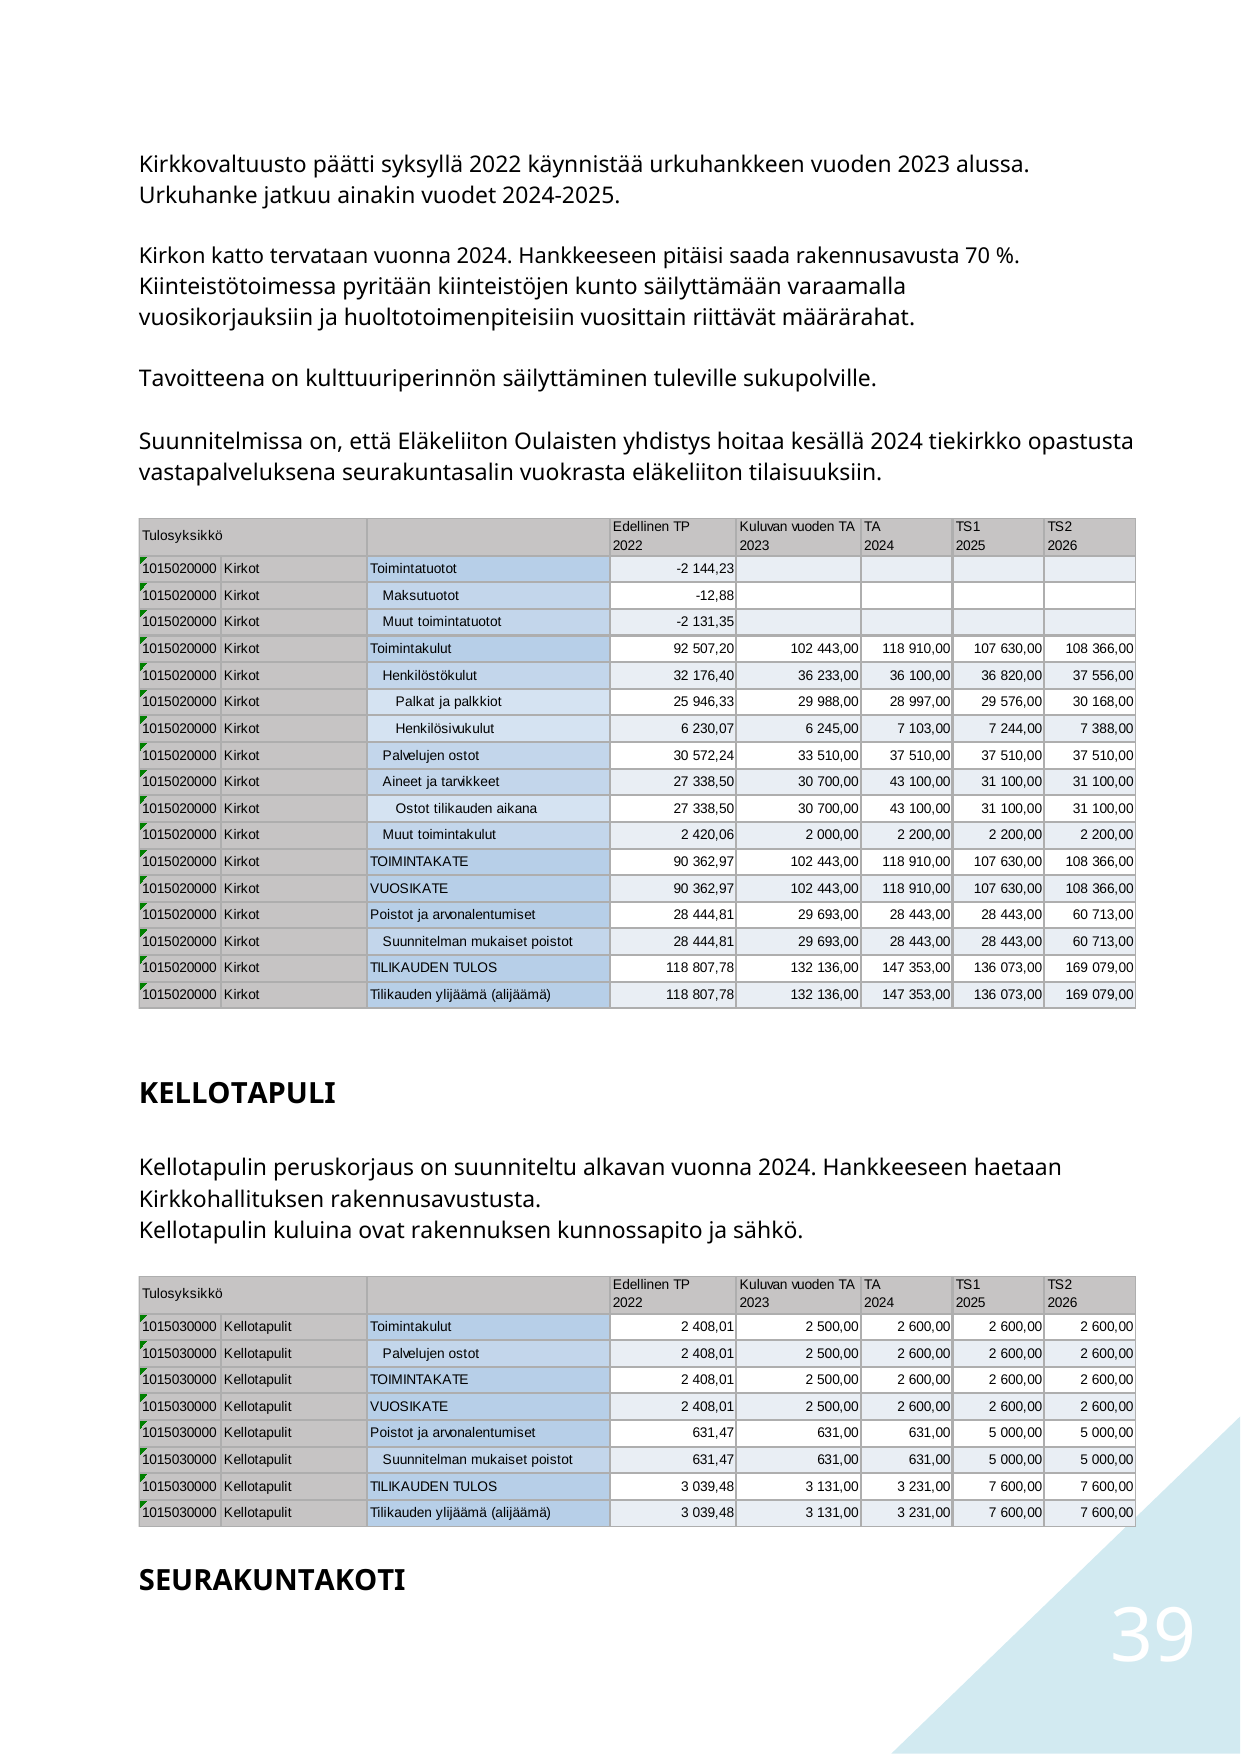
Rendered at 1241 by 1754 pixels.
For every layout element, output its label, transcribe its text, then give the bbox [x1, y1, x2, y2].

text Tavoitteena on kulttuuriperinnön säilyttäminen tuleville sukupolville. [139, 362, 1137, 393]
text Suunnitelmissa on, että Eläkeliiton Oulaisten yhdistys hoitaa kesällä 2024 tiekirkko opastusta [139, 424, 1137, 456]
text SEURAKUNTAKOTI [139, 1559, 1137, 1598]
text KELLOTAPULI [139, 1072, 1137, 1112]
text vastapalveluksena seurakuntasalin vuokrasta eläkeliiton tilaisuuksiin. [139, 456, 1137, 487]
text Kirkkovaltuusto päätti syksyllä 2022 käynnistää urkuhankkeen vuoden 2023 alussa. Urkuhanke jatkuu ainakin vuodet 2024-2025. [139, 148, 1137, 210]
text Kellotapulin kuluina ovat rakennuksen kunnossapito ja sähkö. [139, 1214, 1137, 1245]
text Kirkon katto tervataan vuonna 2024. Hankkeeseen pitäisi saada rakennusavusta 70 %. [139, 240, 1137, 270]
text Kiinteistötoimessa pyritään kiinteistöjen kunto säilyttämään varaamalla [139, 270, 1137, 301]
text Kellotapulin peruskorjaus on suunniteltu alkavan vuonna 2024. Hankkeeseen haetaan Kirkkohallituksen rakennusavustusta. [139, 1151, 1137, 1214]
text vuosikorjauksiin ja huoltotoimenpiteisiin vuosittain riittävät määrärahat. [139, 301, 1137, 332]
